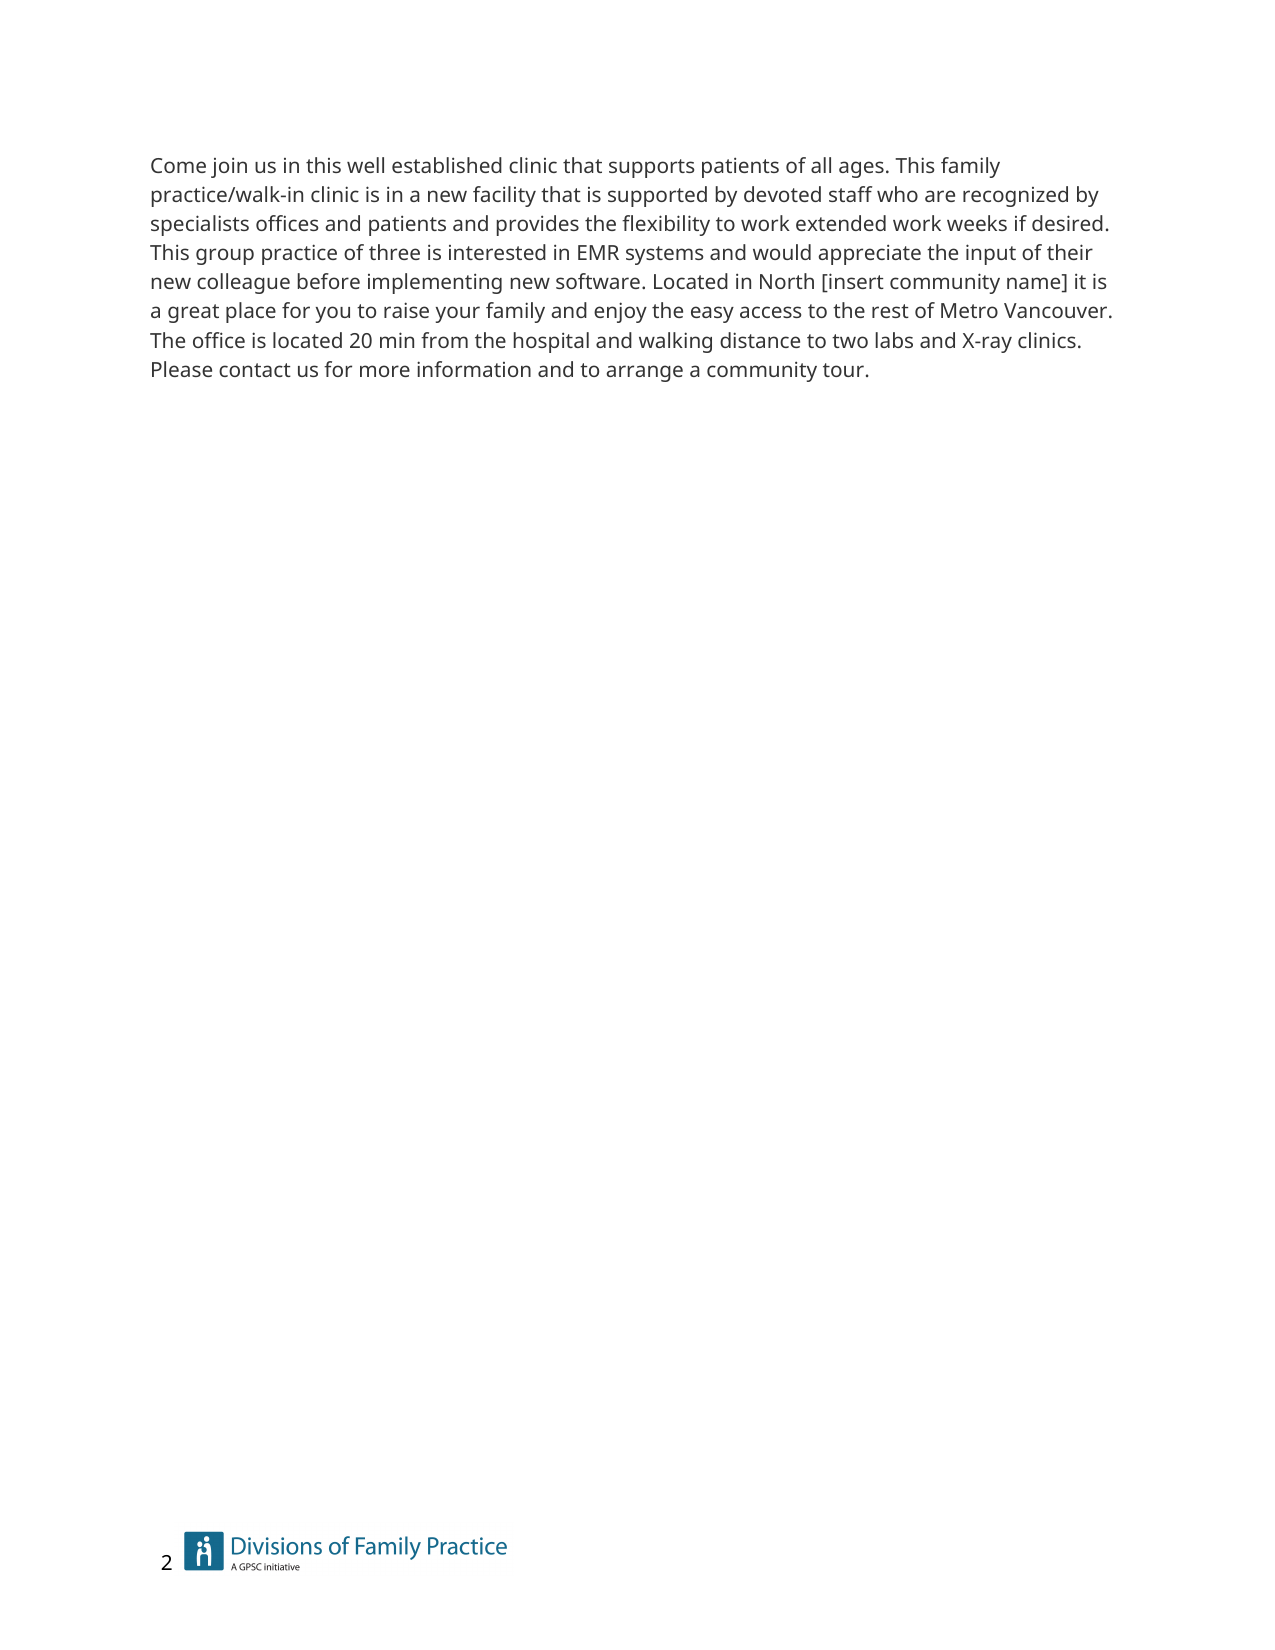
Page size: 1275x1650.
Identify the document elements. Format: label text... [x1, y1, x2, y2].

picture [173, 1522, 514, 1576]
text Come join us in this well established clinic that supports patients of all ages. This family practice/walk-in clinic is in a new facility that is supported by devoted staff who are recognized by specialists offices and patients and provides the flexibility to work extended work weeks if desired. This group practice of three is interested in EMR systems and would appreciate the input of their new colleague before implementing new software. Located in North [insert community name] it is a great place for you to raise your family and enjoy the easy access to the rest of Metro Vancouver. The office is located 20 min from the hospital and walking distance to two labs and X-ray clinics. Please contact us for more information and to arrange a community tour. [150, 150, 1125, 383]
